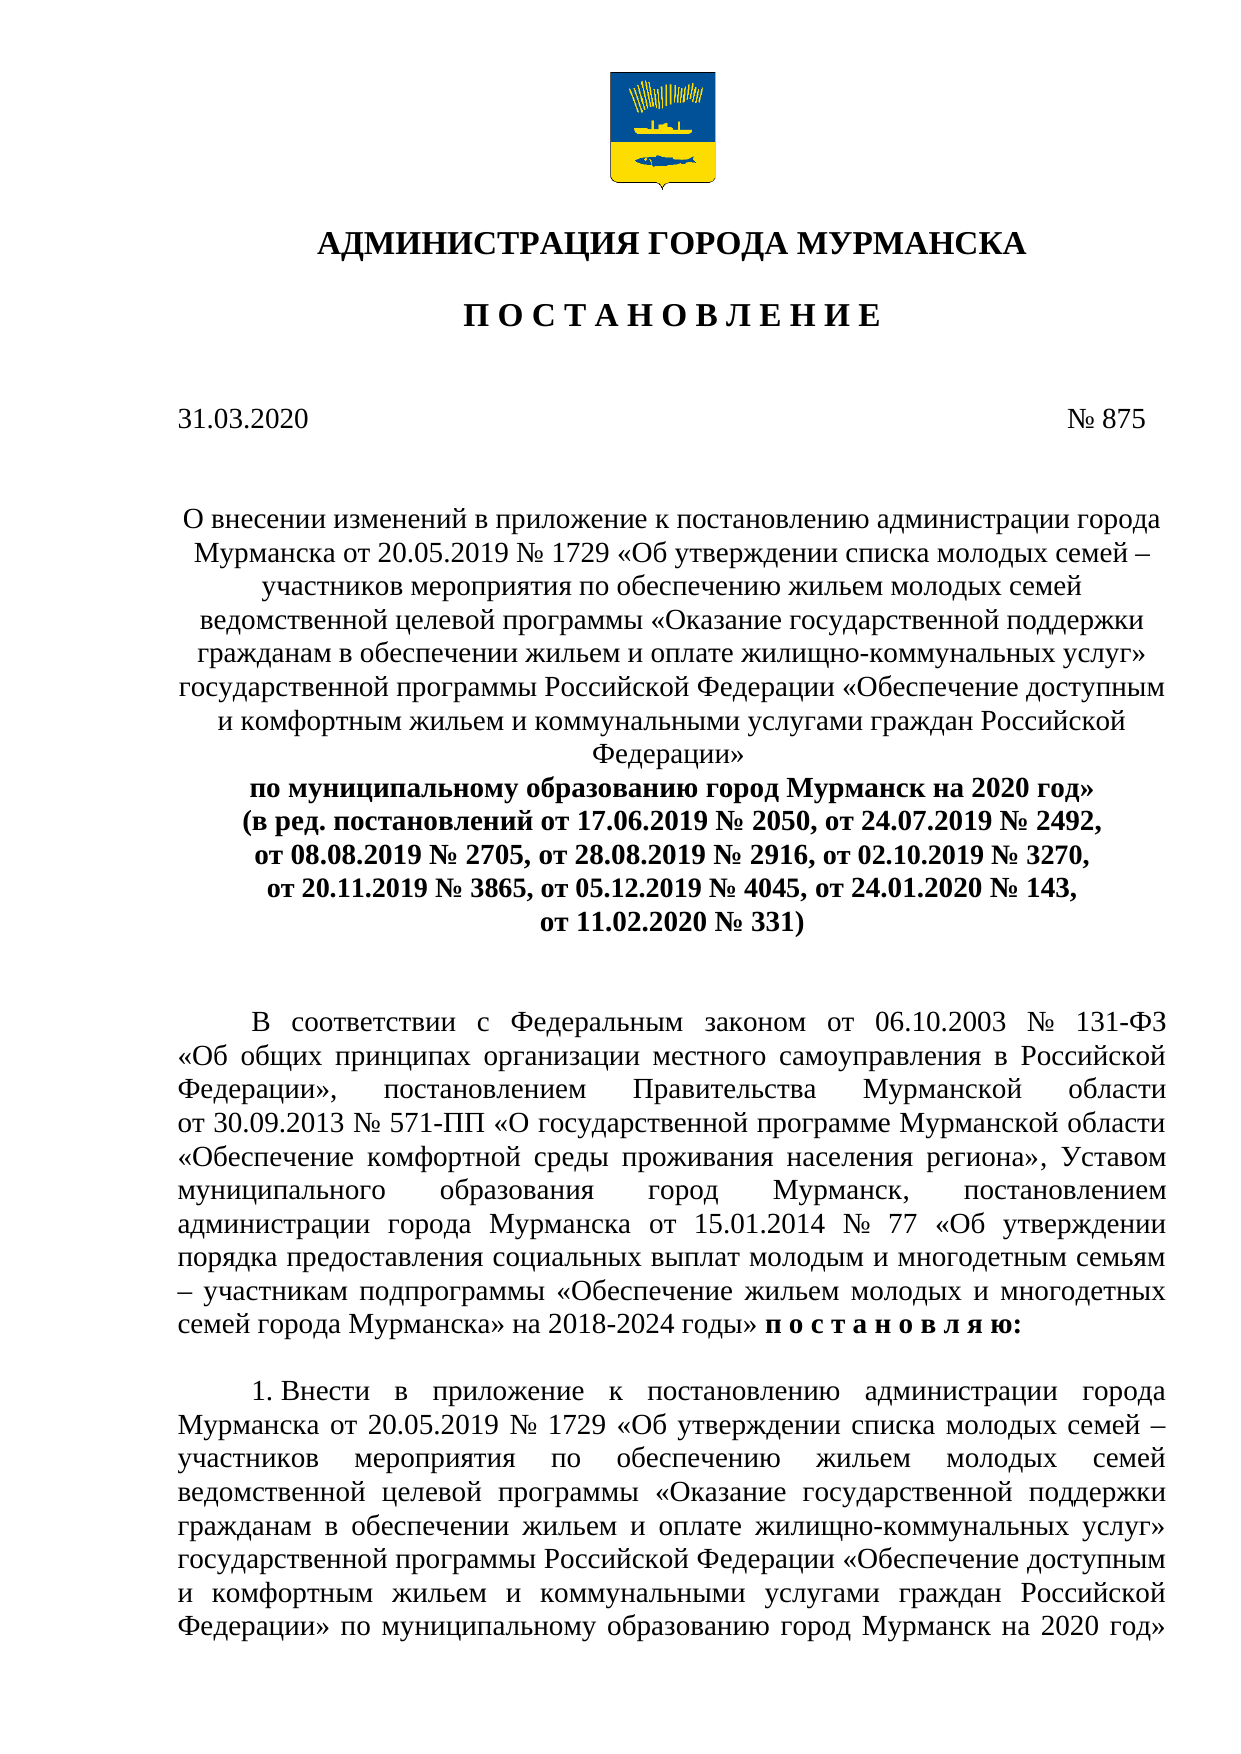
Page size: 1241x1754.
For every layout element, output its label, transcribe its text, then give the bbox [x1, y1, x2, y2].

picture [610, 72, 716, 190]
text АДМИНИСТРАЦИЯ ГОРОДА МУРМАНСКА [177, 223, 1167, 262]
text В соответствии с Федеральным законом от 06.10.2003 № 131-ФЗ «Об общих принципах организации местного самоуправления в Российской Федерации», постановлением Правительства Мурманской области от 30.09.2013 № 571-ПП «О государственной программе Мурманской области «Обеспечение комфортной среды проживания населения региона», Уставом муниципального образования город Мурманск, постановлением администрации города Мурманска от 15.01.2014 № 77 «Об утверждении порядка предоставления социальных выплат молодым и многодетным семьям – участникам подпрограммы «Обеспечение жильем молодых и многодетных семей города Мурманска» на 2018-2024 годы» п о с т а н о в л я ю: [177, 1004, 1167, 1340]
text П О С Т А Н О В Л Е Н И Е [177, 295, 1167, 334]
text 31.03.2020 № 875 [177, 401, 1167, 434]
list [177, 1373, 1167, 1642]
